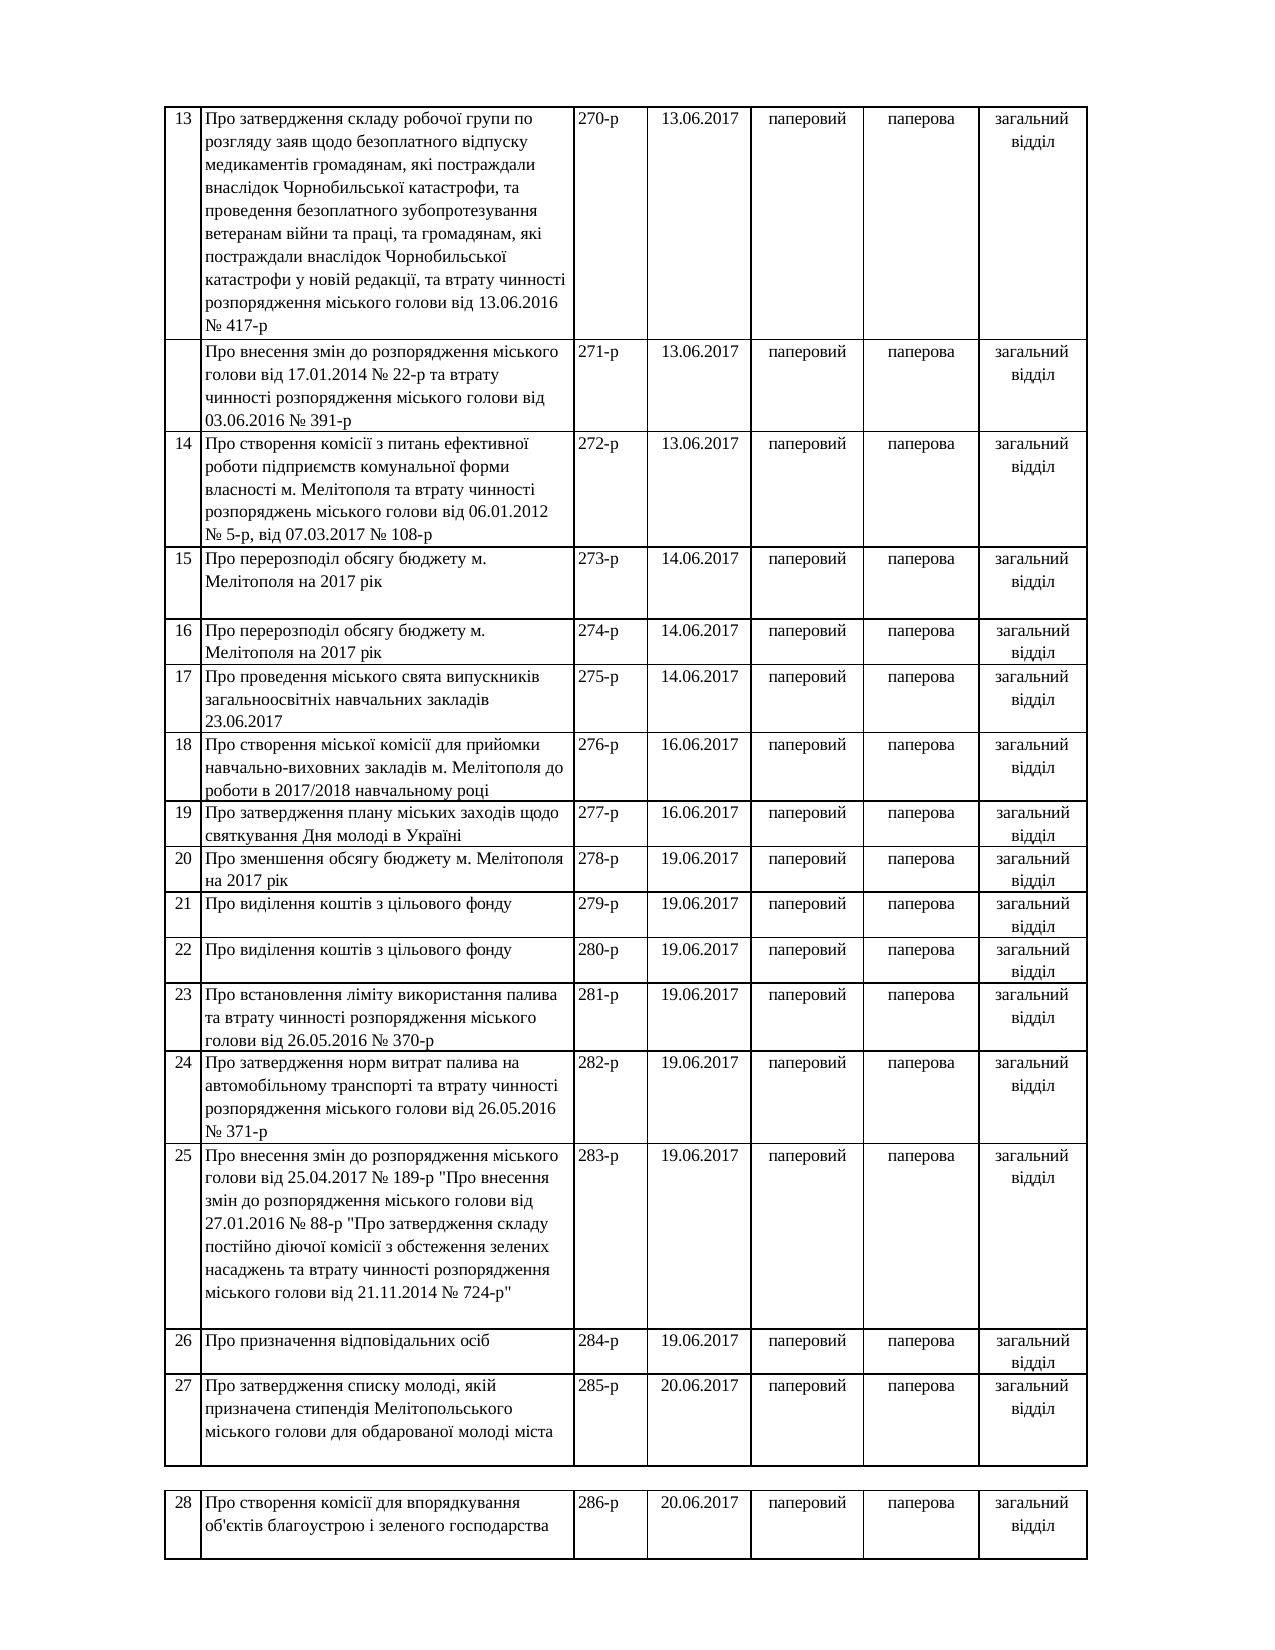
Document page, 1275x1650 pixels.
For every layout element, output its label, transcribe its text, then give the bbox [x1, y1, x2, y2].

table_header 13 [166, 108, 200, 339]
table_cell загальний відділ [980, 733, 1086, 800]
table_cell паперовий [752, 1052, 863, 1142]
table_cell Про встановлення ліміту використання палива та втрату чинності розпорядження міського голови від 26.05.2016 № 370-р [202, 984, 573, 1050]
table_cell 16.06.2017 [648, 733, 750, 800]
table_cell 16.06.2017 [648, 802, 750, 846]
table_cell Про перерозподіл обсягу бюджету м. Мелітополя на 2017 рік [202, 548, 573, 618]
table_cell Про проведення міського свята випускників загальноосвітніх навчальних закладів 23.06.2017 [202, 665, 573, 732]
table_cell паперова [864, 1144, 978, 1328]
table_cell 19.06.2017 [648, 984, 750, 1050]
table_cell Про затвердження списку молоді, якій призначена стипендія Мелітопольського міського голови для обдарованої молоді міста [202, 1375, 573, 1465]
table_cell загальний відділ [980, 802, 1086, 846]
table_cell 285-р [575, 1375, 647, 1465]
table_header паперовий [752, 108, 863, 339]
table_cell 276-р [575, 733, 647, 800]
table_header 28 [166, 1491, 200, 1558]
table_cell 19.06.2017 [648, 1144, 750, 1328]
table_cell Про призначення відповідальних осіб [202, 1330, 573, 1373]
table_cell 19 [166, 802, 200, 846]
table_cell паперова [864, 1052, 978, 1142]
table_cell 271-р [575, 340, 647, 431]
table_cell загальний відділ [980, 1330, 1086, 1373]
table_cell паперова [864, 984, 978, 1050]
table_cell загальний відділ [980, 1375, 1086, 1465]
table_cell 26 [166, 1330, 200, 1373]
table_cell загальний відділ [980, 665, 1086, 732]
table_header 20.06.2017 [648, 1491, 750, 1558]
table_cell 279-р [575, 893, 647, 937]
table_cell Про виділення коштів з цільового фонду [202, 938, 573, 982]
table_cell 20 [166, 847, 200, 891]
table_cell 20.06.2017 [648, 1375, 750, 1465]
table_cell Про затвердження плану міських заходів щодо святкування Дня молоді в Україні [202, 802, 573, 846]
table_cell паперова [864, 847, 978, 891]
table_cell паперовий [752, 733, 863, 800]
table_cell загальний відділ [980, 984, 1086, 1050]
table_cell паперова [864, 548, 978, 618]
table_header загальний відділ [980, 108, 1086, 339]
table_cell 22 [166, 938, 200, 982]
table_cell 24 [166, 1052, 200, 1142]
table_cell паперовий [752, 893, 863, 937]
table_cell паперова [864, 893, 978, 937]
table_cell 23 [166, 984, 200, 1050]
table_cell 13.06.2017 [648, 340, 750, 431]
table_cell 19.06.2017 [648, 893, 750, 937]
table_cell 14.06.2017 [648, 548, 750, 618]
table_cell паперовий [752, 1144, 863, 1328]
table_cell паперова [864, 1375, 978, 1465]
table_cell загальний відділ [980, 938, 1086, 982]
table_cell паперовий [752, 620, 863, 663]
table_cell загальний відділ [980, 620, 1086, 663]
table_cell паперова [864, 802, 978, 846]
table_cell Про внесення змін до розпорядження міського голови від 17.01.2014 № 22-р та втрату чинності розпорядження міського голови від 03.06.2016 № 391-р [202, 340, 573, 431]
table_cell Про зменшення обсягу бюджету м. Мелітополя на 2017 рік [202, 847, 573, 891]
table_header Про затвердження складу робочої групи по розгляду заяв щодо безоплатного відпуску медикаментів громадянам, які постраждали внаслідок Чорнобильської катастрофи, та проведення безоплатного зубопротезування ветеранам війни та праці, та громадянам, які постраждали внаслідок Чорнобильської катастрофи у новій редакції, та втрату чинності розпорядження міського голови від 13.06.2016 № 417-р [202, 108, 573, 339]
table_cell паперова [864, 733, 978, 800]
table_cell загальний відділ [980, 847, 1086, 891]
table_cell Про створення міської комісії для прийомки навчально-виховних закладів м. Мелітополя до роботи в 2017/2018 навчальному році [202, 733, 573, 800]
table_cell 18 [166, 733, 200, 800]
table_header Про створення комісії для впорядкування об'єктів благоустрою і зеленого господарства [202, 1491, 573, 1558]
table_cell 19.06.2017 [648, 1330, 750, 1373]
table_cell 275-р [575, 665, 647, 732]
table_cell паперовий [752, 847, 863, 891]
table_cell Про внесення змін до розпорядження міського голови від 25.04.2017 № 189-р "Про внесення змін до розпорядження міського голови від 27.01.2016 № 88-р "Про затвердження складу постійно діючої комісії з обстеження зелених насаджень та втрату чинності розпорядження міського голови від 21.11.2014 № 724-р" [202, 1144, 573, 1328]
table_header загальний відділ [980, 1491, 1086, 1558]
table_cell 278-р [575, 847, 647, 891]
table_cell 21 [166, 893, 200, 937]
table_cell паперовий [752, 802, 863, 846]
table_cell 274-р [575, 620, 647, 663]
table_cell паперова [864, 938, 978, 982]
table_cell 27 [166, 1375, 200, 1465]
table_cell паперовий [752, 665, 863, 732]
table_cell 14.06.2017 [648, 665, 750, 732]
table_cell 280-р [575, 938, 647, 982]
table_cell загальний відділ [980, 1144, 1086, 1328]
table_cell 13.06.2017 [648, 432, 750, 546]
table_cell 19.06.2017 [648, 938, 750, 982]
table_cell Про перерозподіл обсягу бюджету м. Мелітополя на 2017 рік [202, 620, 573, 663]
table_header 270-р [575, 108, 647, 339]
table_cell 282-р [575, 1052, 647, 1142]
table_header 13.06.2017 [648, 108, 750, 339]
table_cell паперова [864, 432, 978, 546]
table_cell паперова [864, 1330, 978, 1373]
table_header паперовий [752, 1491, 863, 1558]
table_cell паперовий [752, 548, 863, 618]
table_cell 273-р [575, 548, 647, 618]
table_cell 281-р [575, 984, 647, 1050]
table_cell паперовий [752, 432, 863, 546]
table_cell паперовий [752, 340, 863, 431]
table_cell паперовий [752, 1330, 863, 1373]
table_cell Про створення комісії з питань ефективної роботи підприємств комунальної форми власності м. Мелітополя та втрату чинності розпоряджень міського голови від 06.01.2012 № 5-р, від 07.03.2017 № 108-р [202, 432, 573, 546]
table_cell 14 [166, 432, 200, 546]
table_cell 14.06.2017 [648, 620, 750, 663]
table_cell 19.06.2017 [648, 1052, 750, 1142]
table_cell загальний відділ [980, 548, 1086, 618]
table_cell 25 [166, 1144, 200, 1328]
table_cell паперовий [752, 1375, 863, 1465]
table_cell паперова [864, 340, 978, 431]
table_header паперова [864, 108, 978, 339]
table_cell 17 [166, 665, 200, 732]
table_cell 283-р [575, 1144, 647, 1328]
table_cell загальний відділ [980, 1052, 1086, 1142]
table_cell [166, 340, 200, 431]
table_cell 272-р [575, 432, 647, 546]
table_cell паперовий [752, 984, 863, 1050]
table_cell 277-р [575, 802, 647, 846]
table_cell Про виділення коштів з цільового фонду [202, 893, 573, 937]
table_cell загальний відділ [980, 432, 1086, 546]
table_cell паперова [864, 620, 978, 663]
table_cell 19.06.2017 [648, 847, 750, 891]
table_header паперова [864, 1491, 978, 1558]
table_cell 16 [166, 620, 200, 663]
table_cell паперовий [752, 938, 863, 982]
table_cell 15 [166, 548, 200, 618]
table_header 286-р [575, 1491, 647, 1558]
table_cell паперова [864, 665, 978, 732]
table_cell Про затвердження норм витрат палива на автомобільному транспорті та втрату чинності розпорядження міського голови від 26.05.2016 № 371-р [202, 1052, 573, 1142]
table_cell 284-р [575, 1330, 647, 1373]
table_cell загальний відділ [980, 340, 1086, 431]
table_cell загальний відділ [980, 893, 1086, 937]
